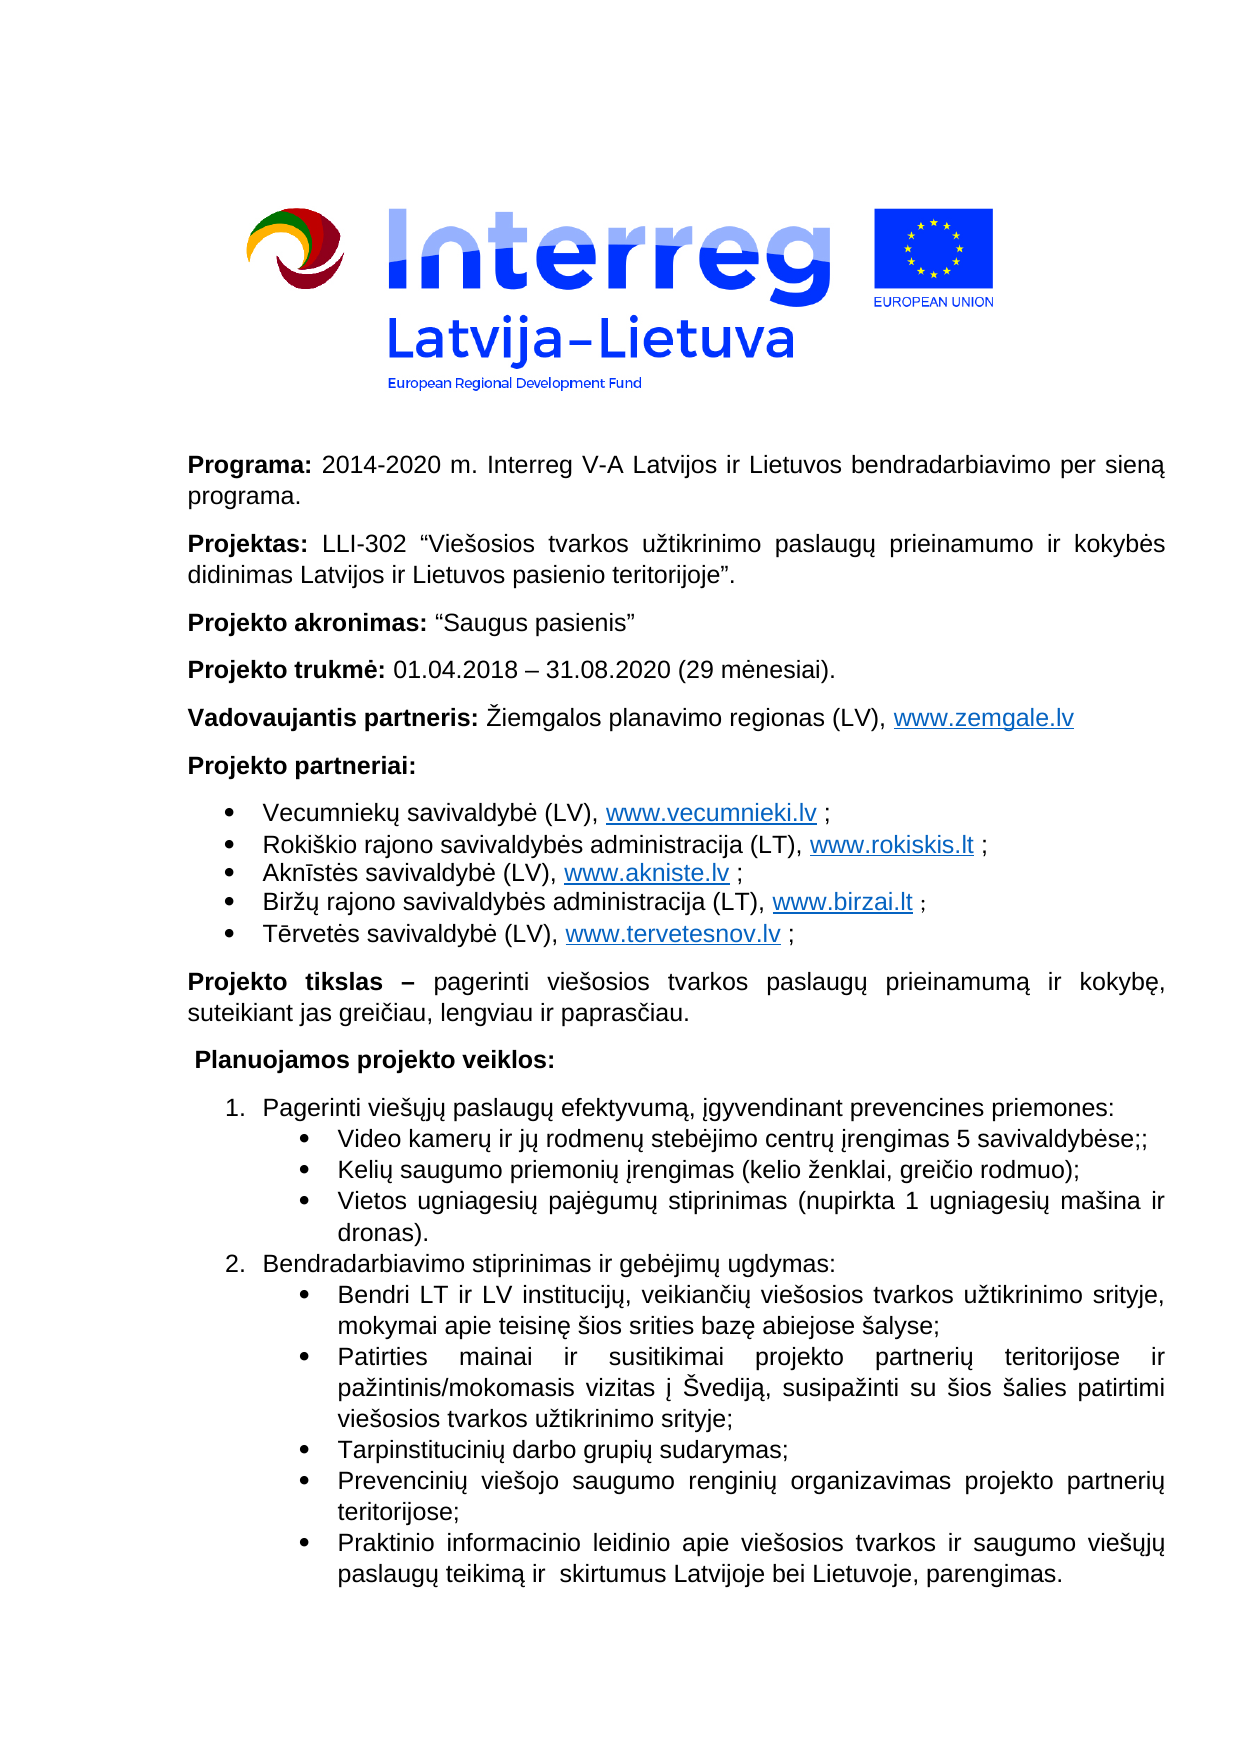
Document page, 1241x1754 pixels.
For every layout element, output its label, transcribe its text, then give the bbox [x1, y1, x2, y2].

list Tarpinstitucinių darbo grupių sudarymas; [300, 1435, 1167, 1464]
list Rokiškio rajono savivaldybės administracija (LT), www.rokiskis.lt ; [225, 829, 1167, 858]
text Planuojamos projekto veiklos: [187, 1045, 1167, 1074]
list Bendradarbiavimo stiprinimas ir gebėjimų ugdymas: [225, 1248, 1167, 1277]
text Projektas: LLI-302 “Viešosios tvarkos užtikrinimo paslaugų prieinamumo ir kokybės didinimas Latvijos ir Lietuvos pasienio teritorijoje”. [187, 529, 1167, 589]
list Vietos ugniagesių pajėgumų stiprinimas (nupirkta 1 ugniagesių mašina ir dronas). [300, 1186, 1167, 1246]
list Praktinio informacinio leidinio apie viešosios tvarkos ir saugumo viešųjų paslaugų teikimą ir skirtumus Latvijoje bei Lietuvoje, parengimas. [300, 1528, 1167, 1588]
text Vadovaujantis partneris: Žiemgalos planavimo regionas (LV), www.zemgale.lv [187, 703, 1167, 732]
list Tērvetės savivaldybė (LV), www.tervetesnov.lv ; [225, 919, 1167, 948]
list Video kamerų ir jų rodmenų stebėjimo centrų įrengimas 5 savivaldybėse;; [300, 1124, 1167, 1153]
list Vecumniekų savivaldybė (LV), www.vecumnieki.lv ; [225, 798, 1167, 827]
text Projekto partneriai: [187, 751, 1167, 779]
text Programa: 2014-2020 m. Interreg V-A Latvijos ir Lietuvos bendradarbiavimo per sieną programa. [187, 450, 1167, 510]
text Projekto trukmė: 01.04.2018 – 31.08.2020 (29 mėnesiai). [187, 655, 1167, 684]
picture [187, 150, 1052, 432]
list Aknīstės savivaldybė (LV), www.akniste.lv ; [225, 858, 1167, 887]
text Projekto tikslas – pagerinti viešosios tvarkos paslaugų prieinamumą ir kokybę, suteikiant jas greičiau, lengviau ir paprasčiau. [187, 967, 1167, 1026]
list Biržų rajono savivaldybės administracija (LT), www.birzai.lt ; [225, 887, 1167, 916]
list Prevencinių viešojo saugumo renginių organizavimas projekto partnerių teritorijose; [300, 1466, 1167, 1526]
list Patirties mainai ir susitikimai projekto partnerių teritorijose ir pažintinis/mokomasis vizitas į Švediją, susipažinti su šios šalies patirtimi viešosios tvarkos užtikrinimo srityje; [300, 1342, 1167, 1433]
list Kelių saugumo priemonių įrengimas (kelio ženklai, greičio rodmuo); [300, 1155, 1167, 1184]
list Bendri LT ir LV institucijų, veikiančių viešosios tvarkos užtikrinimo srityje, mokymai apie teisinę šios srities bazę abiejose šalyse; [300, 1279, 1167, 1339]
text Projekto akronimas: “Saugus pasienis” [187, 608, 1167, 636]
list Pagerinti viešųjų paslaugų efektyvumą, įgyvendinant prevencines priemones: [225, 1093, 1167, 1122]
